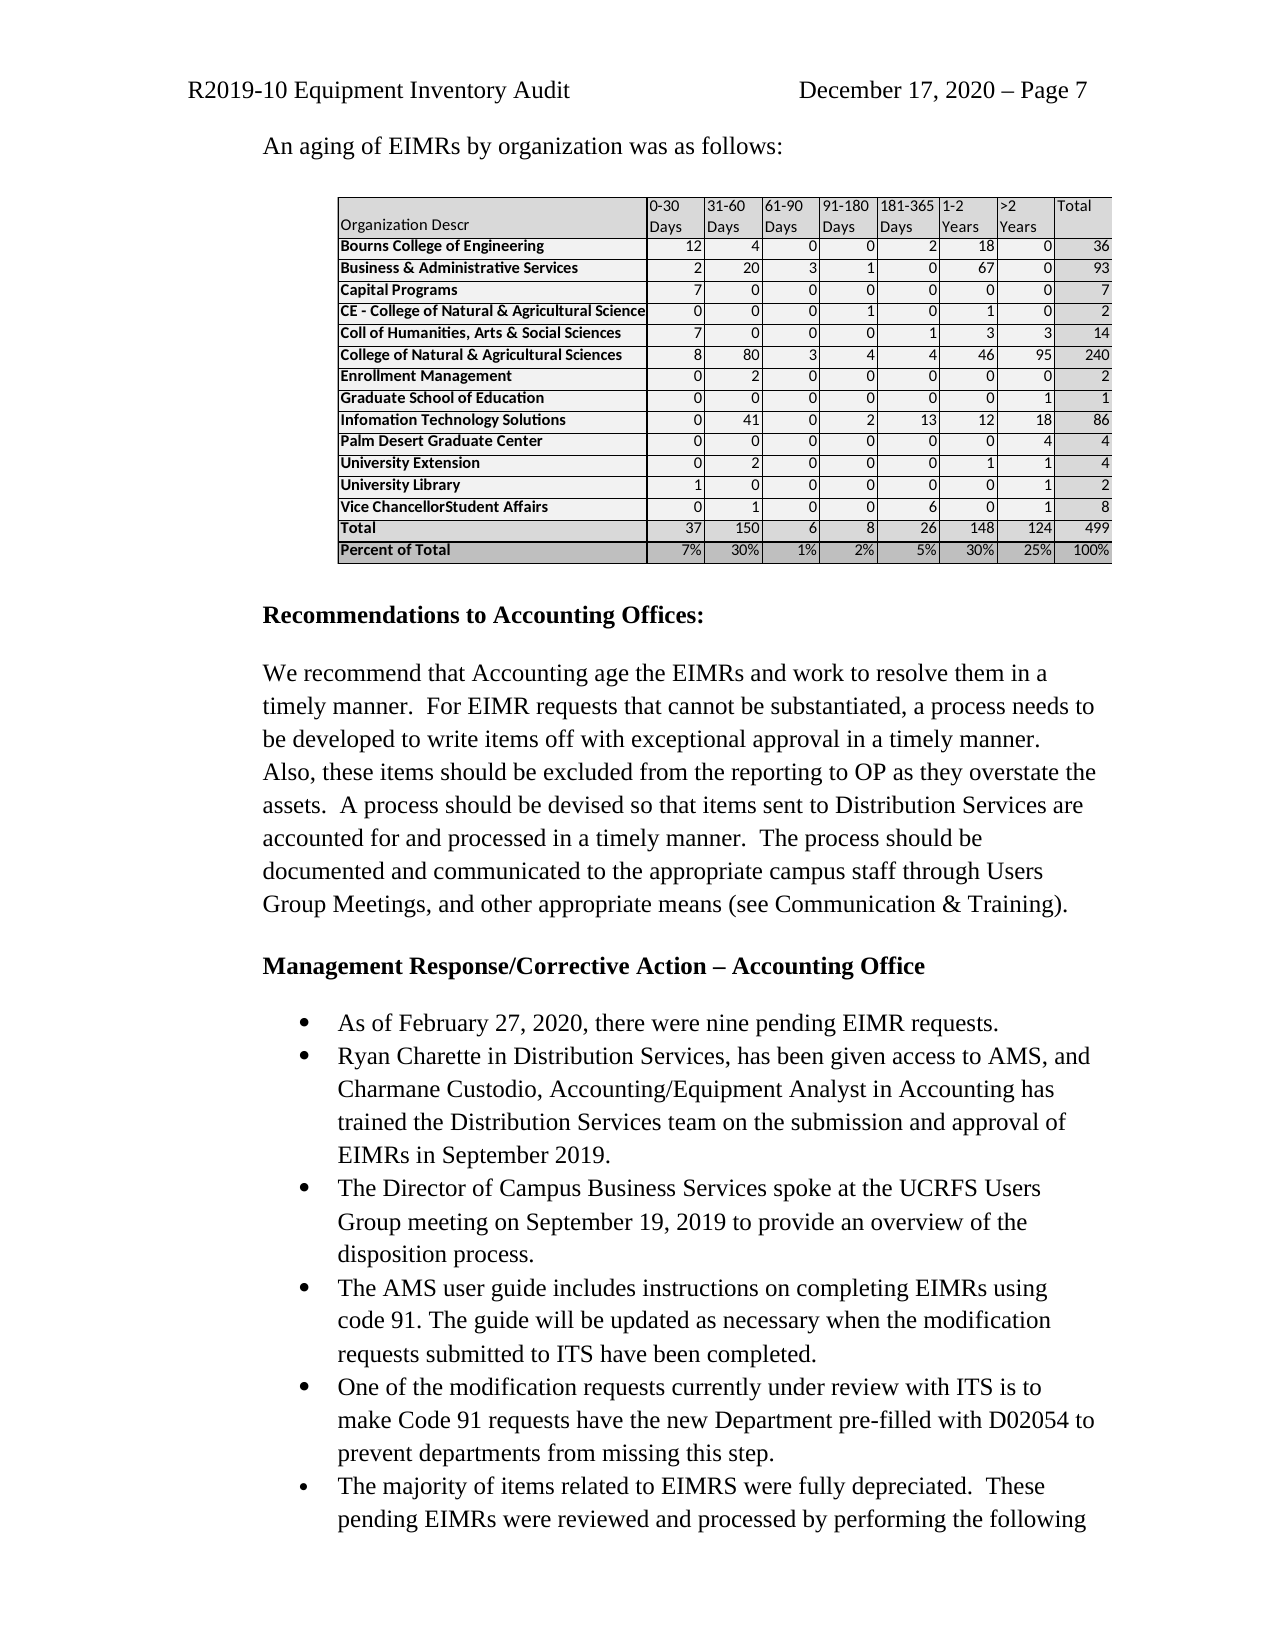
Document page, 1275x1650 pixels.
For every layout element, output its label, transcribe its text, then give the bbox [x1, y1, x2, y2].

list As of February 27, 2020, there were nine pending EIMR requests. [300, 1008, 1097, 1037]
text Management Response/Corrective Action – Accounting Office [262, 951, 1097, 980]
list Ryan Charette in Distribution Services, has been given access to AMS, and Charmane Custodio, Accounting/Equipment Analyst in Accounting has trained the Distribution Services team on the submission and approval of EIMRs in September 2019. [300, 1041, 1097, 1169]
text An aging of EIMRs by organization was as follows: [262, 131, 1097, 160]
list The Director of Campus Business Services spoke at the UCRFS Users Group meeting on September 19, 2019 to provide an overview of the disposition process. [300, 1173, 1097, 1268]
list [300, 1471, 1097, 1532]
text We recommend that Accounting age the EIMRs and work to resolve them in a timely manner. For EIMR requests that cannot be substantiated, a process needs to be developed to write items off with exceptional approval in a timely manner. Also, these items should be excluded from the reporting to OP as they overstate the assets. A process should be devised so that items sent to Distribution Services are accounted for and processed in a timely manner. The process should be documented and communicated to the appropriate campus staff through Users Group Meetings, and other appropriate means (see Communication & Training). [262, 658, 1097, 918]
text Recommendations to Accounting Offices: [262, 601, 1097, 629]
list One of the modification requests currently under review with ITS is to make Code 91 requests have the new Department pre-filled with D02054 to prevent departments from missing this step. [300, 1372, 1097, 1466]
list The AMS user guide includes instructions on completing EIMRs using code 91. The guide will be updated as necessary when the modification requests submitted to ITS have been completed. [300, 1273, 1097, 1367]
